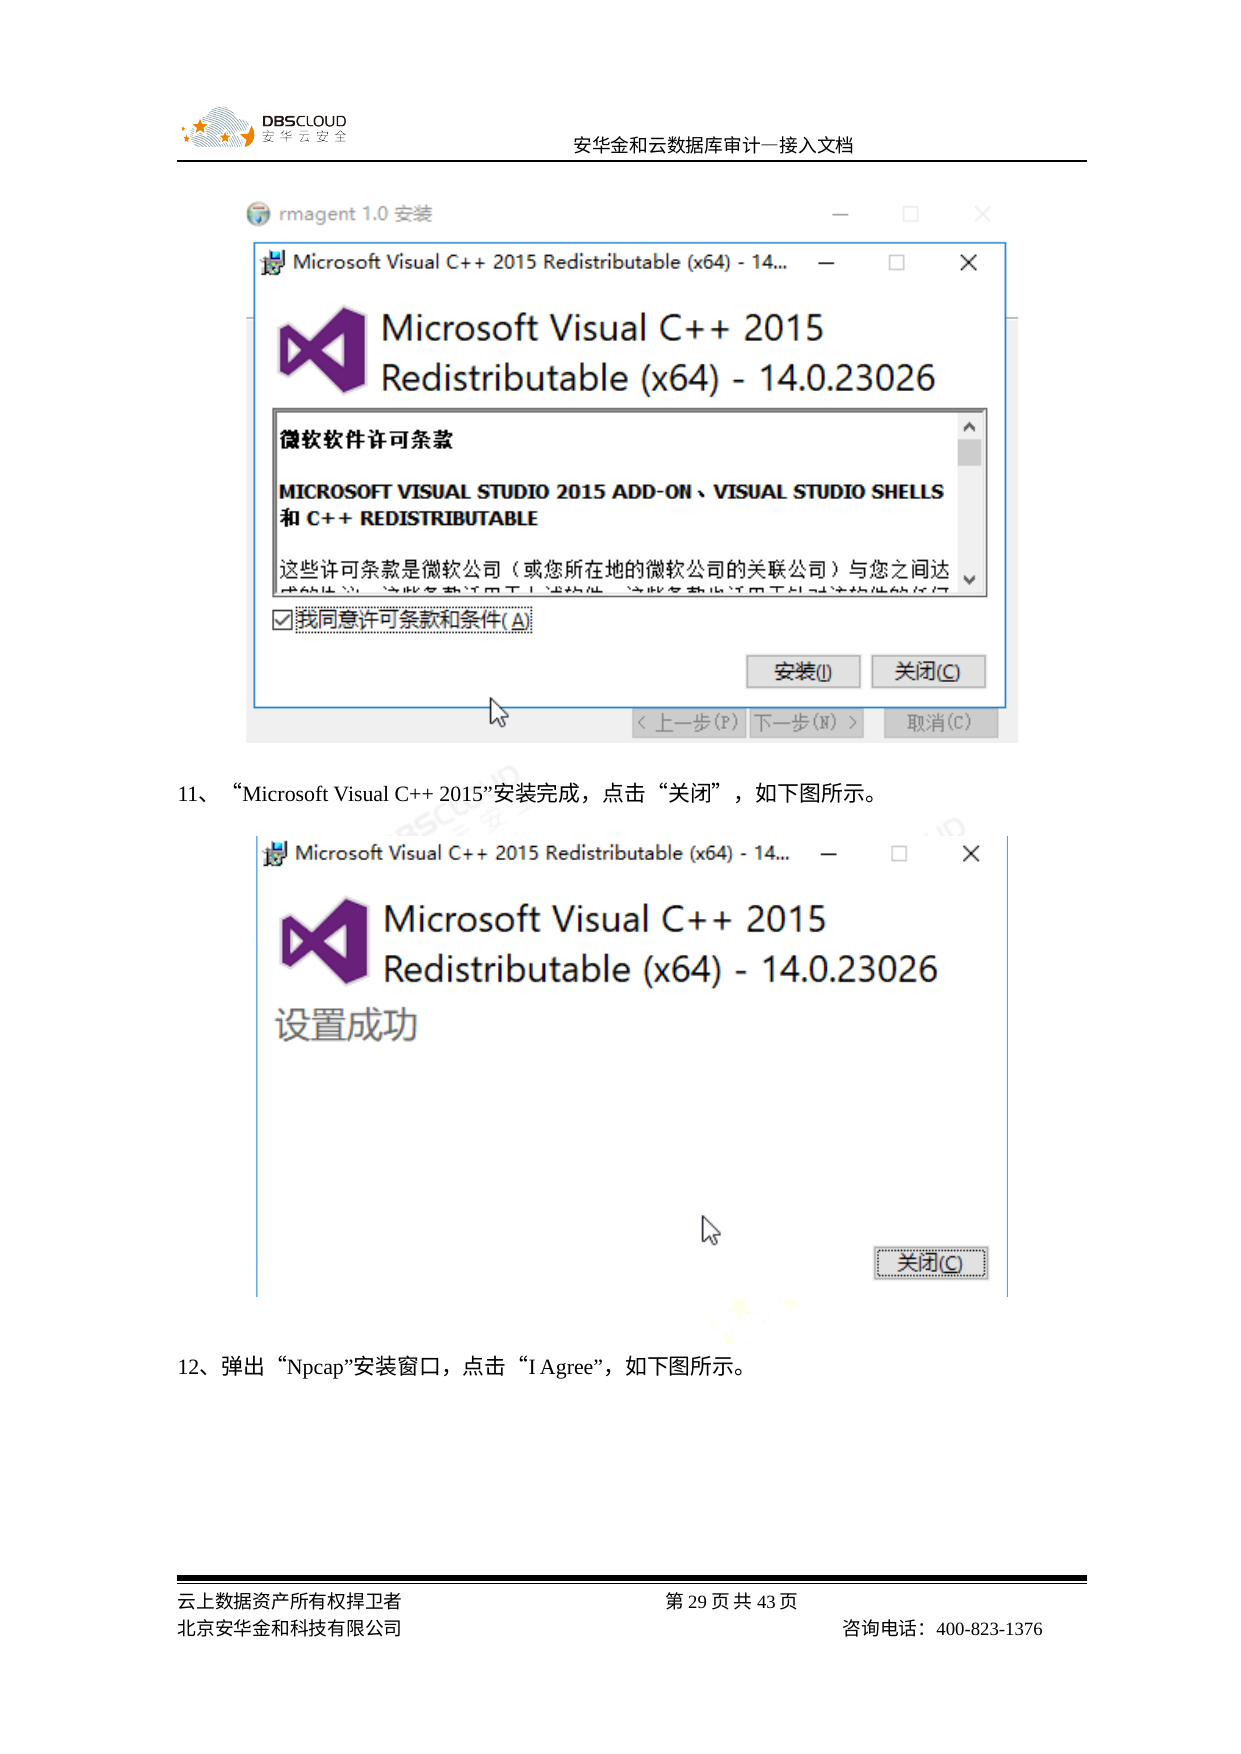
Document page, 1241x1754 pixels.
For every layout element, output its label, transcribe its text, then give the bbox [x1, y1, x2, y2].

picture [256, 836, 1008, 1297]
text 12、弹出“Npcap”安装窗口，点击“I Agree”，如下图所示。 [177, 1348, 1087, 1381]
text 11、“Microsoft Visual C++ 2015”安装完成，点击“关闭”，如下图所示。 [177, 775, 1087, 808]
picture [177, 101, 348, 153]
picture [246, 197, 1019, 743]
